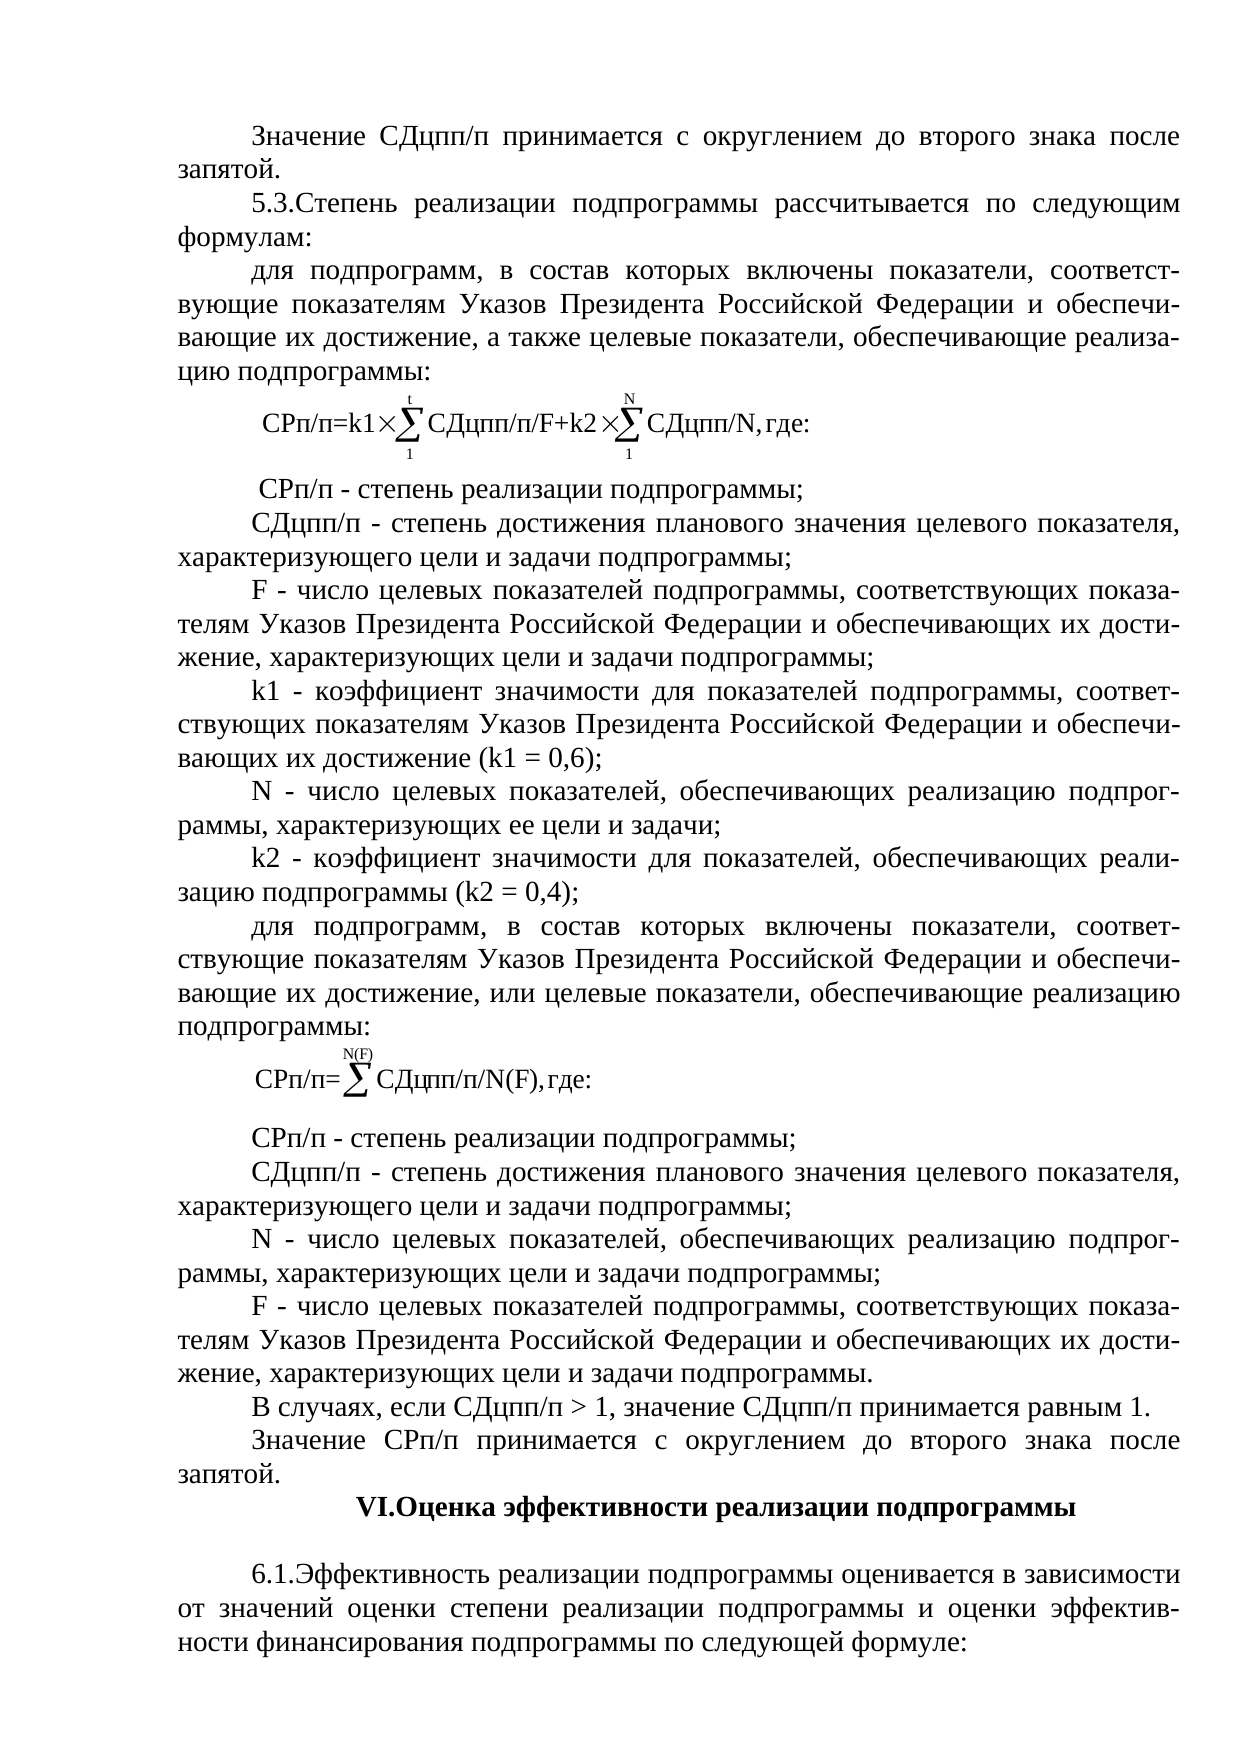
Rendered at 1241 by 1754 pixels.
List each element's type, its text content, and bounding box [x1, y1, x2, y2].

text СРп/п - степень реализации подпрограммы; [177, 472, 1181, 505]
text k1 - коэффициент значимости для показателей подпрограммы, соответ-ствующих показателям Указов Президента Российской Федерации и обеспечи-вающих их достижение (k1 = 0,6); [177, 673, 1181, 773]
text N - число целевых показателей, обеспечивающих реализацию подпрог-раммы, характеризующих ее цели и задачи; [177, 773, 1181, 841]
text F - число целевых показателей подпрограммы, соответствующих показа-телям Указов Президента Российской Федерации и обеспечивающих их дости-жение, характеризующих цели и задачи подпрограммы; [177, 572, 1181, 673]
text 6.1.Эффективность реализации подпрограммы оценивается в зависимости от значений оценки степени реализации подпрограммы и оценки эффектив-ности финансирования подпрограммы по следующей формуле: [177, 1557, 1181, 1657]
text В случаях, если СДцпп/п > 1, значение СДцпп/п принимается равным 1. [177, 1389, 1181, 1422]
text Значение СРп/п принимается с округлением до второго знака после запятой. [177, 1422, 1181, 1489]
text 5.3.Степень реализации подпрограммы рассчитывается по следующим формулам: [177, 185, 1181, 252]
text для подпрограмм, в состав которых включены показатели, соответст-вующие показателям Указов Президента Российской Федерации и обеспечи-вающие их достижение, а также целевые показатели, обеспечивающие реализа-цию подпрограммы: [177, 252, 1181, 386]
text СДцпп/п - степень достижения планового значения целевого показателя, характеризующего цели и задачи подпрограммы; [177, 1154, 1181, 1221]
text F - число целевых показателей подпрограммы, соответствующих показа-телям Указов Президента Российской Федерации и обеспечивающих их дости-жение, характеризующих цели и задачи подпрограммы. [177, 1288, 1181, 1389]
text VI.Оценка эффективности реализации подпрограммы [177, 1489, 1181, 1523]
text k2 - коэффициент значимости для показателей, обеспечивающих реали-зацию подпрограммы (k2 = 0,4); [177, 841, 1181, 908]
text для подпрограмм, в состав которых включены показатели, соответ-ствующие показателям Указов Президента Российской Федерации и обеспечи-вающие их достижение, или целевые показатели, обеспечивающие реализацию подпрограммы: [177, 908, 1181, 1042]
text N - число целевых показателей, обеспечивающих реализацию подпрог-раммы, характеризующих цели и задачи подпрограммы; [177, 1221, 1181, 1288]
text Значение СДцпп/п принимается с округлением до второго знака после запятой. [177, 118, 1181, 185]
text СРп/п - степень реализации подпрограммы; [177, 1121, 1181, 1154]
text СДцпп/п - степень достижения планового значения целевого показателя, характеризующего цели и задачи подпрограммы; [177, 505, 1181, 572]
